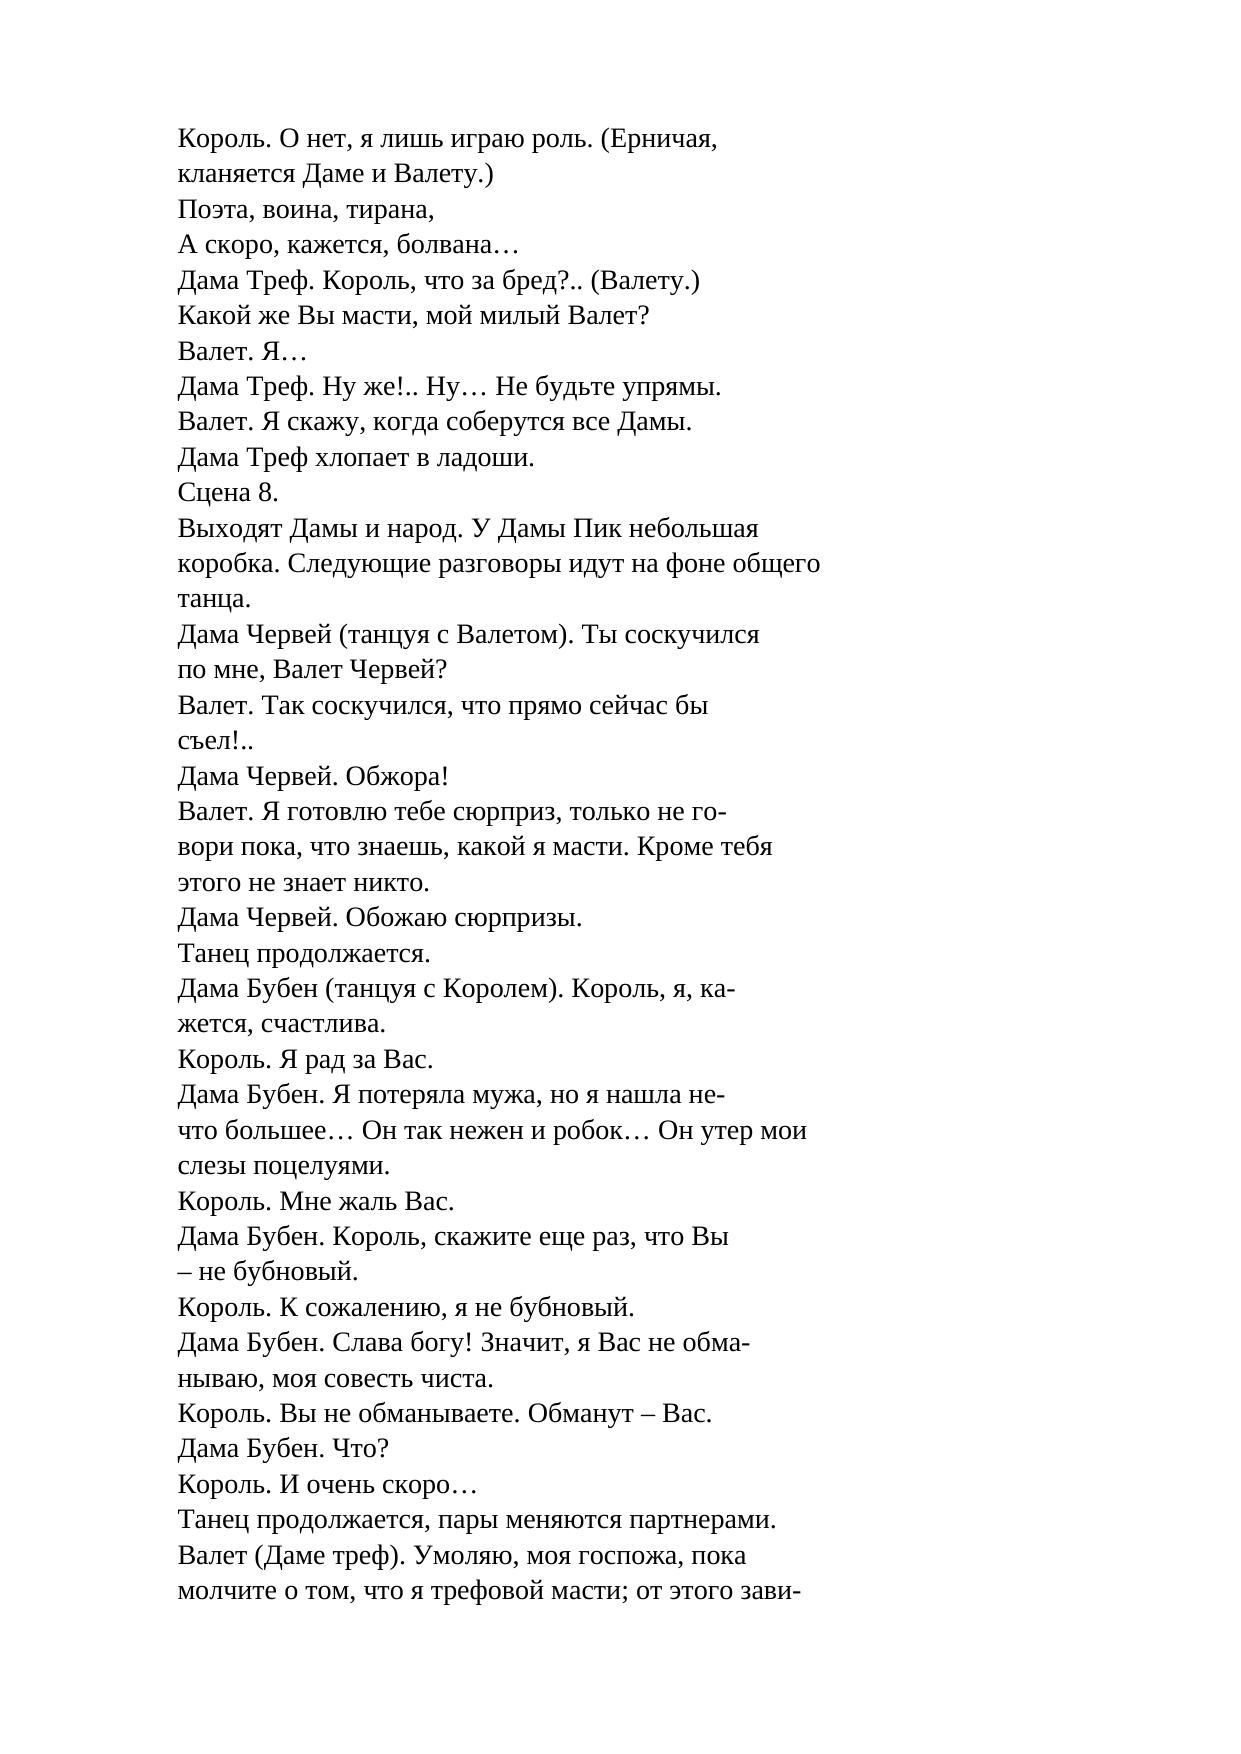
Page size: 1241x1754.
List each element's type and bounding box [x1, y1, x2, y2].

text [177, 118, 1152, 1606]
